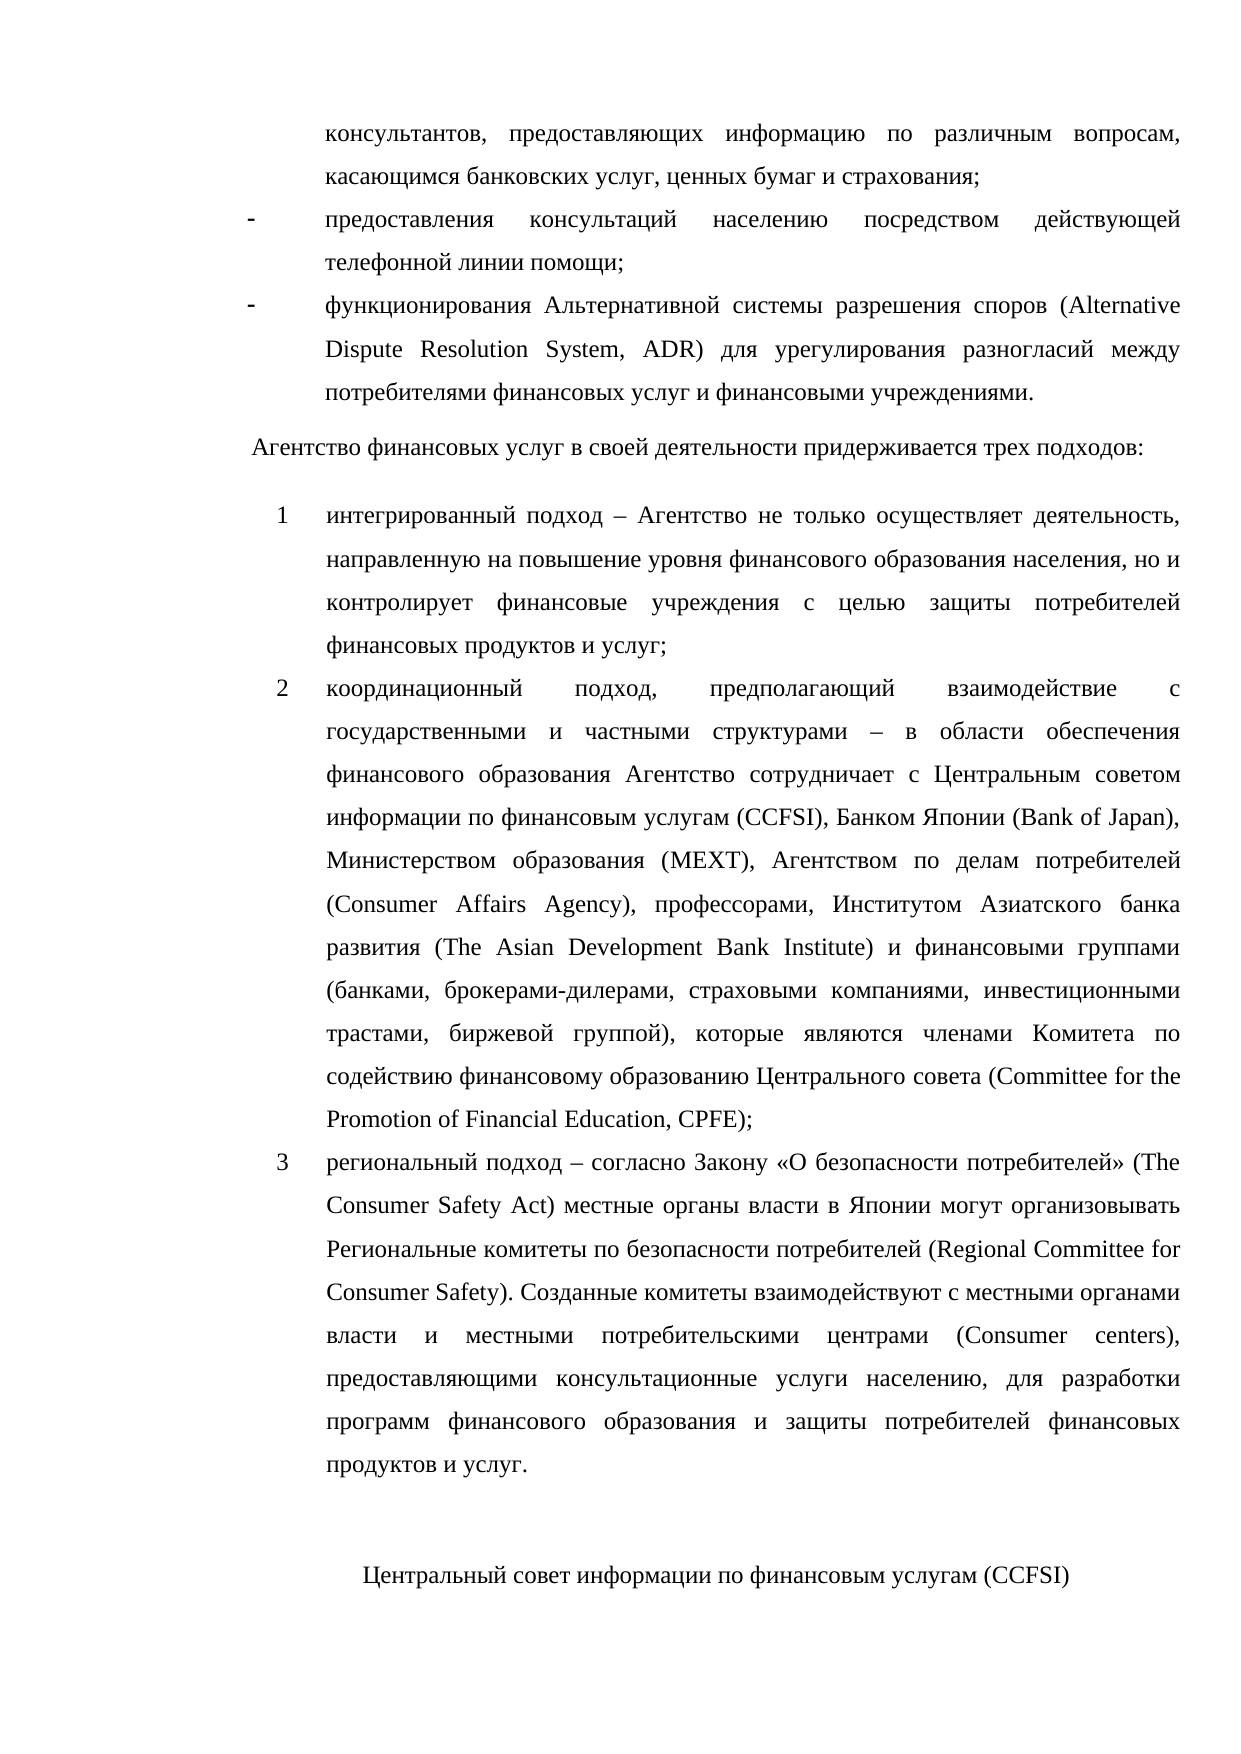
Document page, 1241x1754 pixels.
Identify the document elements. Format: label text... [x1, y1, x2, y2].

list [251, 118, 1181, 190]
list функционирования Альтернативной системы разрешения споров (Alternative Dispute Resolution System, ADR) для урегулирования разногласий между потребителями финансовых услуг и финансовыми учреждениями. [251, 291, 1181, 406]
list координационный подход, предполагающий взаимодействие с государственными и частными структурами – в области обеспечения финансового образования Агентство сотрудничает с Центральным советом информации по финансовым услугам (CCFSI), Банком Японии (Bank of Japan), Министерством образования (MEXT), Агентством по делам потребителей (Consumer Affairs Agency), профессорами, Институтом Азиатского банка развития (The Asian Development Bank Institute) и финансовыми группами (банками, брокерами-дилерами, страховыми компаниями, инвестиционными трастами, биржевой группой), которые являются членами Комитета по содействию финансовому образованию Центрального совета (Committee for the Promotion of Financial Education, CPFE); [288, 673, 1181, 1133]
text Центральный совет информации по финансовым услугам (CCFSI) [177, 1561, 1181, 1589]
list предоставления консультаций населению посредством действующей телефонной линии помощи; [251, 204, 1181, 276]
list региональный подход – согласно Закону «О безопасности потребителей» (The Consumer Safety Act) местные органы власти в Японии могут организовывать Региональные комитеты по безопасности потребителей (Regional Committee for Consumer Safety). Созданные комитеты взаимодействуют с местными органами власти и местными потребительскими центрами (Consumer centers), предоставляющими консультационные услуги населению, для разработки программ финансового образования и защиты потребителей финансовых продуктов и услуг. [288, 1147, 1181, 1478]
text Агентство финансовых услуг в своей деятельности придерживается трех подходов: [177, 432, 1181, 461]
list интегрированный подход – Агентство не только осуществляет деятельность, направленную на повышение уровня финансового образования населения, но и контролирует финансовые учреждения с целью защиты потребителей финансовых продуктов и услуг; [288, 501, 1181, 659]
